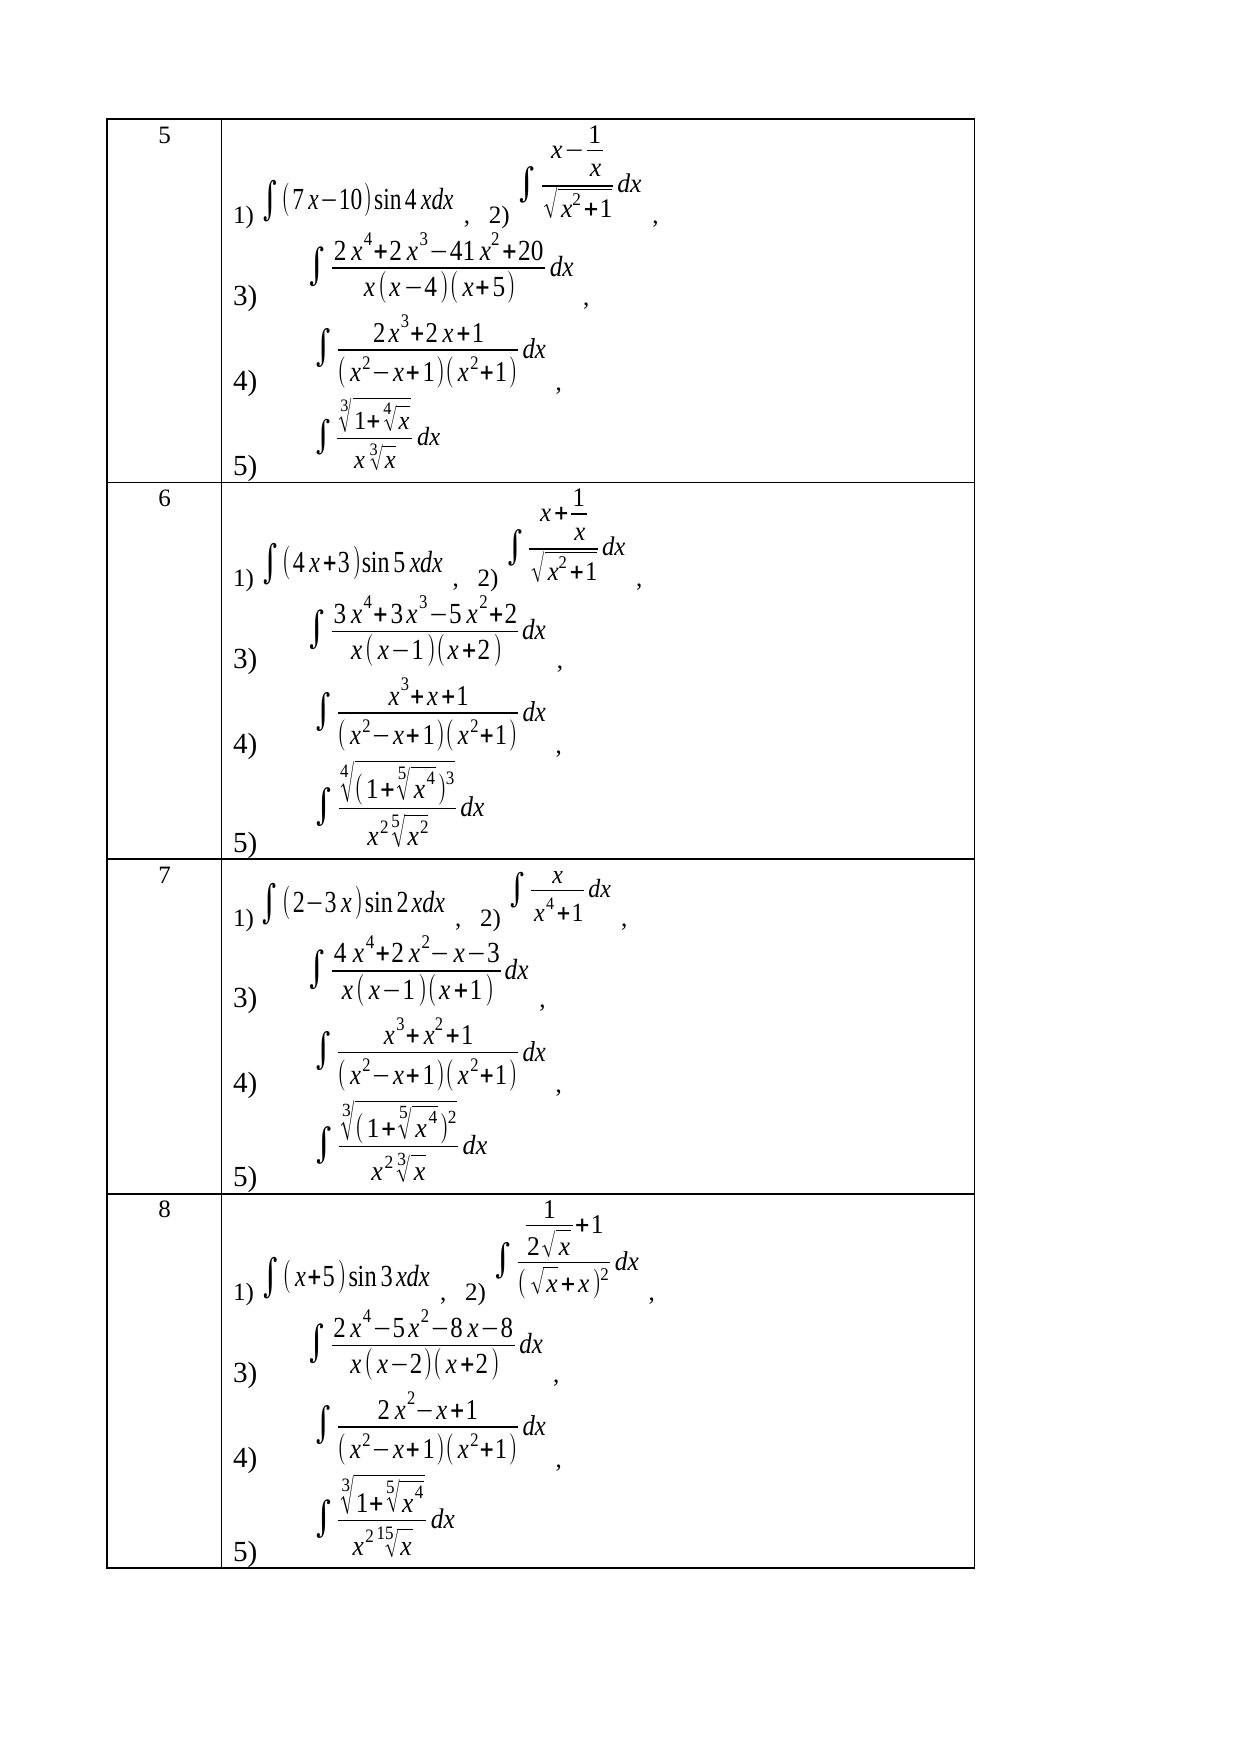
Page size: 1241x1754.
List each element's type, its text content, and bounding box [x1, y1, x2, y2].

table_cell 1) , 2) , , , [222, 860, 974, 1193]
table_cell 6 [108, 483, 221, 858]
table_cell 7 [108, 860, 221, 1193]
table_cell 5 [108, 120, 221, 481]
table_cell 1) , 2) , , , [222, 120, 974, 481]
table_cell 1) , 2) , , , [222, 483, 974, 858]
table_cell 8 [108, 1195, 221, 1567]
table_cell 1) , 2) , , , [222, 1195, 974, 1567]
